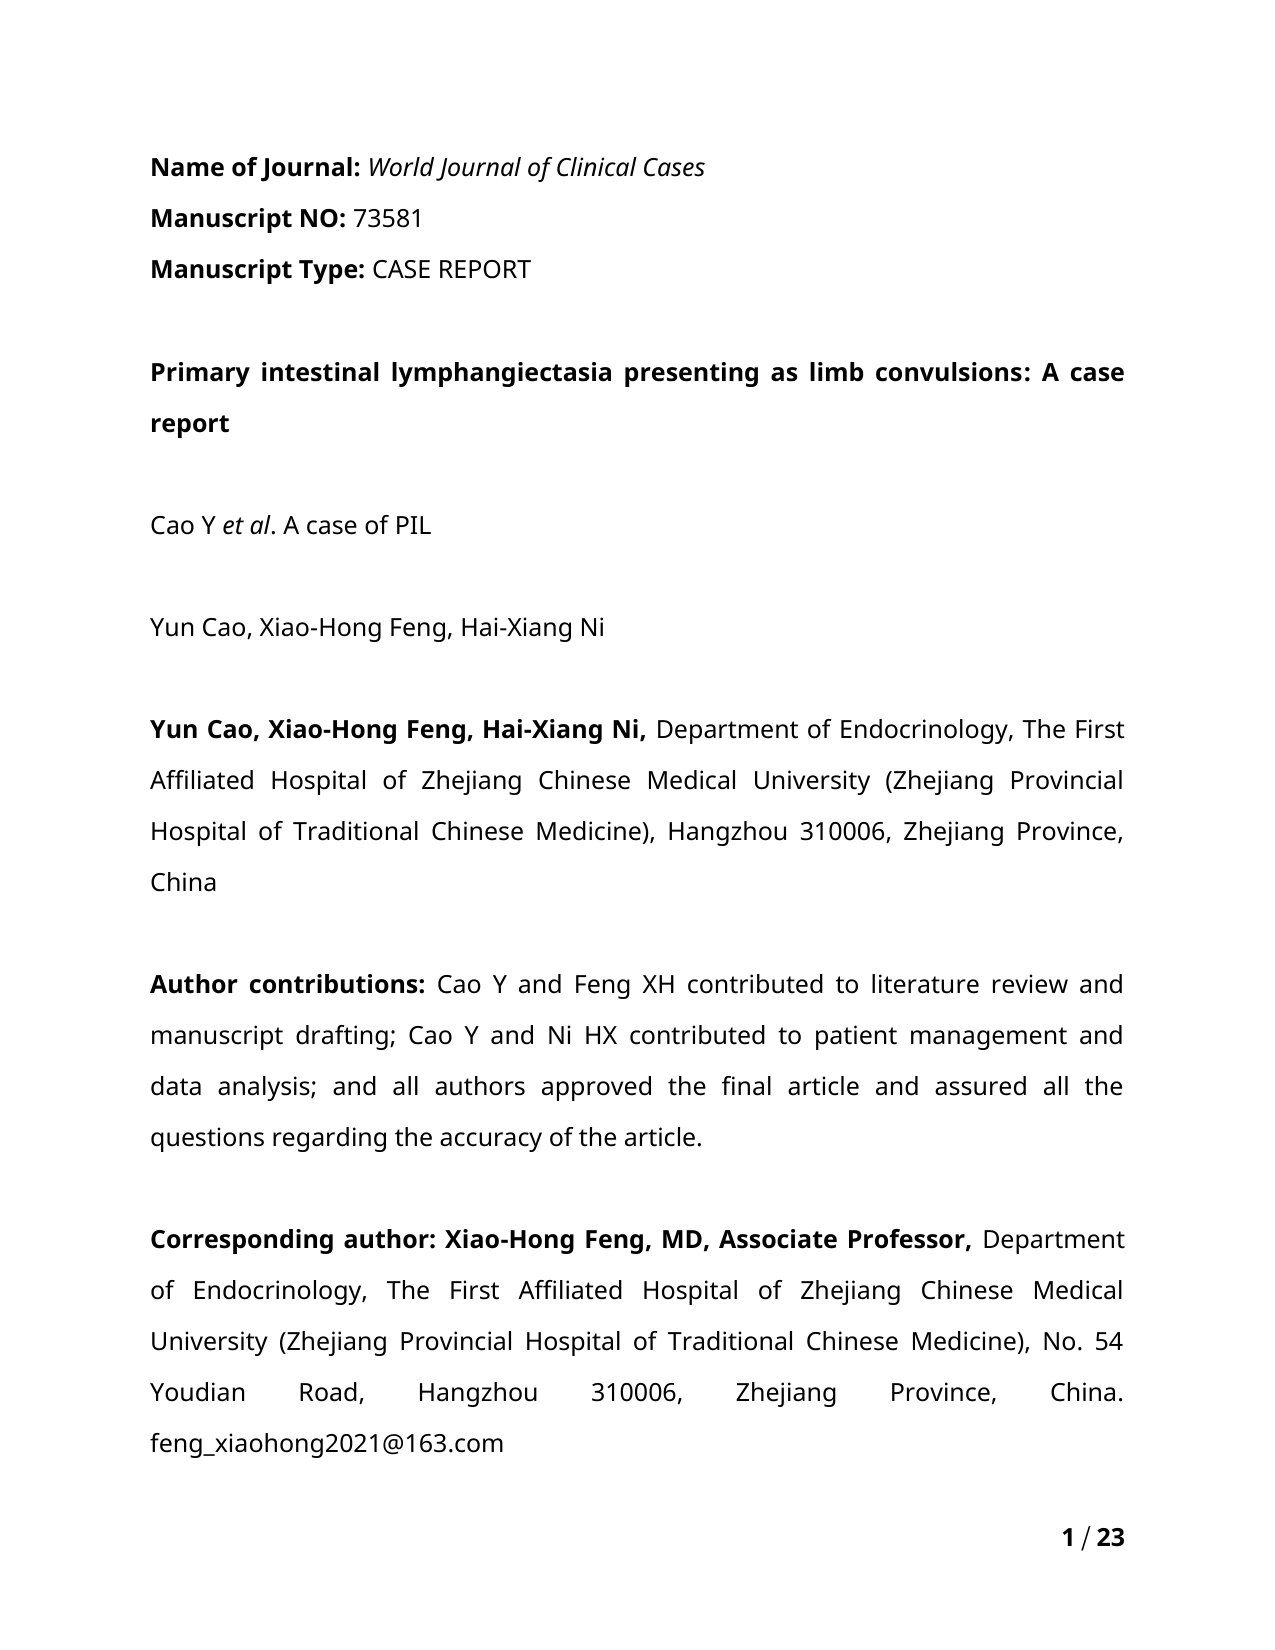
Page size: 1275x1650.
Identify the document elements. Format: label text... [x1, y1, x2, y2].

text Author contributions: Cao Y and Feng XH contributed to literature review and manuscript drafting; Cao Y and Ni HX contributed to patient management and data analysis; and all authors approved the final article and assured all the questions regarding the accuracy of the article. [150, 967, 1125, 1154]
text Yun Cao, Xiao-Hong Feng, Hai-Xiang Ni, Department of Endocrinology, The First Affiliated Hospital of Zhejiang Chinese Medical University (Zhejiang Provincial Hospital of Traditional Chinese Medicine), Hangzhou 310006, Zhejiang Province, China [150, 711, 1125, 899]
text Corresponding author: Xiao-hong Feng, MD, Associate Professor, Department of Endocrinology, The First Affiliated Hospital of Zhejiang Chinese Medical University (Zhejiang Provincial Hospital of Traditional Chinese Medicine), No. 54 Youdian Road, Hangzhou 310006, Zhejiang Province, China. feng_xiaohong2021@163.com [150, 1222, 1125, 1460]
text Name of Journal: World Journal of Clinical Cases [150, 150, 1125, 184]
text Manuscript NO: 73581 [150, 201, 1125, 235]
text Cao Y et al. A case of PIL [150, 507, 1125, 541]
text Manuscript Type: CASE REPORT [150, 252, 1125, 286]
text Primary intestinal lymphangiectasia presenting as limb convulsions: a case report [150, 354, 1125, 439]
text Yun Cao, Xiao-Hong Feng, Hai-Xiang Ni [150, 609, 1125, 643]
